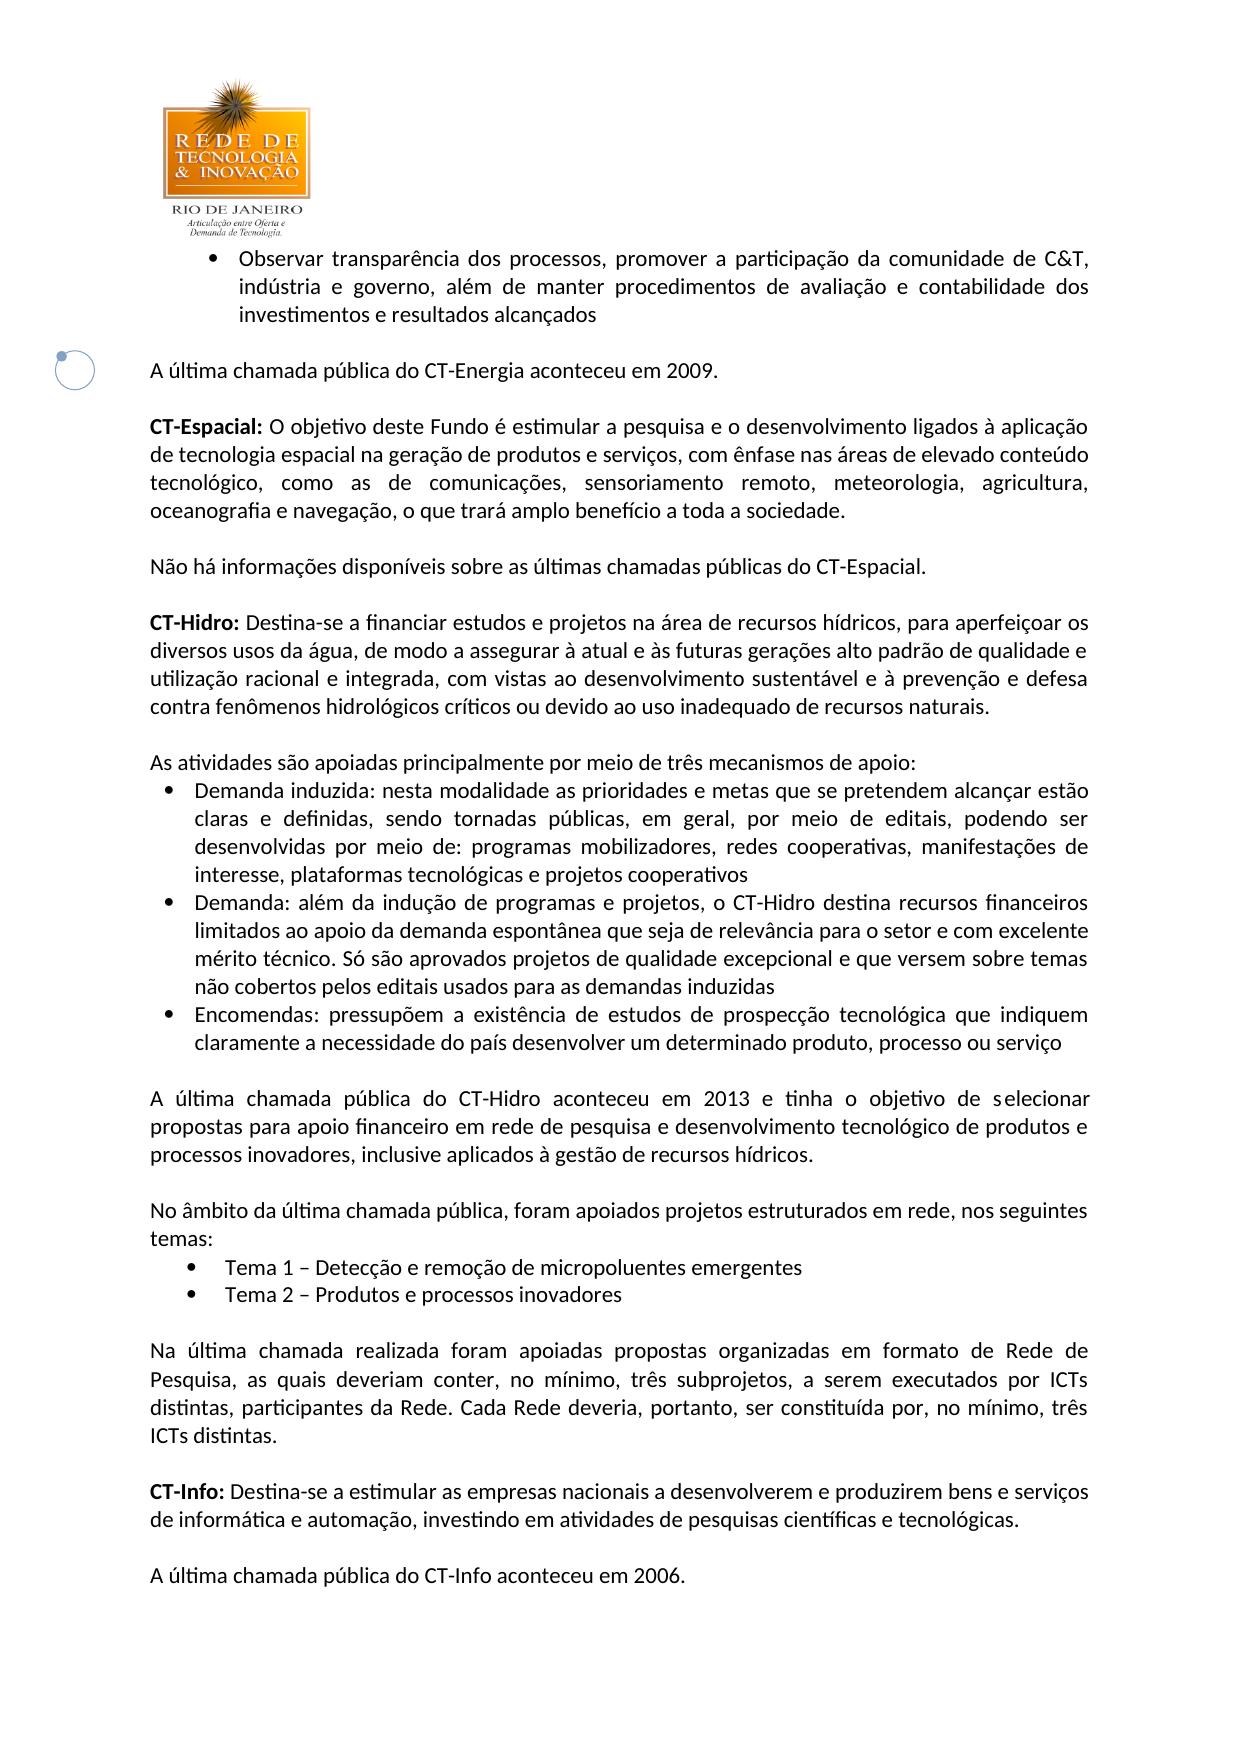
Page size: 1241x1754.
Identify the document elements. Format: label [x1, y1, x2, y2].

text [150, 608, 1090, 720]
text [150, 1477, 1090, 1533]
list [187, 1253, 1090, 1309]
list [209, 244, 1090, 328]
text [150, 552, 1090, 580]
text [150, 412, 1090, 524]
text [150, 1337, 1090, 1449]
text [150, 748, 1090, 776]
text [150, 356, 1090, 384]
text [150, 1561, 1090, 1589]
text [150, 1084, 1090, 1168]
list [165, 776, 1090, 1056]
picture [150, 73, 323, 244]
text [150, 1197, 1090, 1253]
